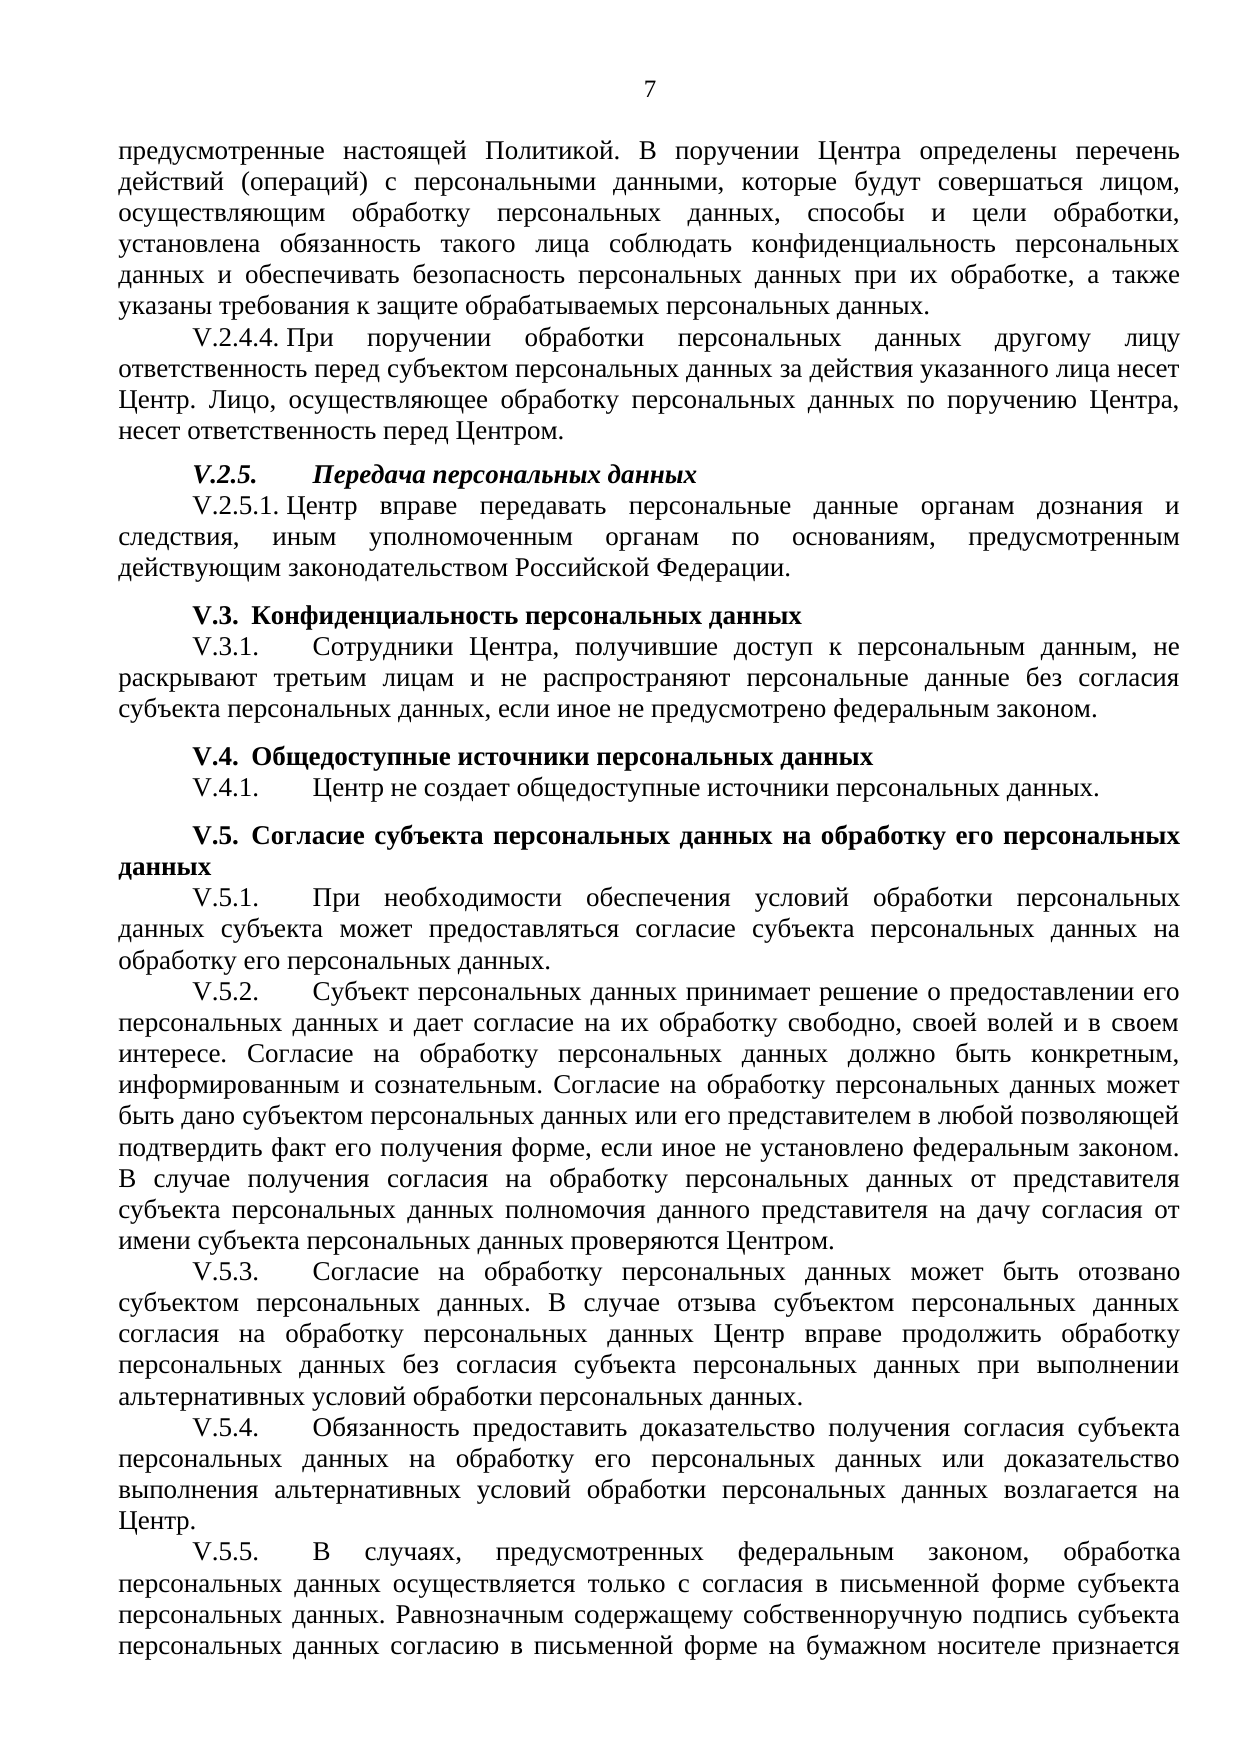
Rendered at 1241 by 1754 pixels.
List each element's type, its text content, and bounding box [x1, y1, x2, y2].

text Центр не создает общедоступные источники персональных данных. [118, 771, 1181, 802]
text Субъект персональных данных принимает решение о предоставлении его персональных данных и дает согласие на их обработку свободно, своей волей и в своем интересе. Согласие на обработку персональных данных должно быть конкретным, информированным и сознательным. Согласие на обработку персональных данных может быть дано субъектом персональных данных или его представителем в любой позволяющей подтвердить факт его получения форме, если иное не установлено федеральным законом. В случае получения согласия на обработку персональных данных от представителя субъекта персональных данных полномочия данного представителя на дачу согласия от имени субъекта персональных данных проверяются Центром. [118, 975, 1181, 1255]
text Центр вправе передавать персональные данные органам дознания и следствия, иным уполномоченным органам по основаниям, предусмотренным действующим законодательством Российской Федерации. [118, 489, 1181, 582]
text Согласие субъекта персональных данных на обработку его персональных данных [118, 819, 1181, 881]
text При необходимости обеспечения условий обработки персональных данных субъекта может предоставляться согласие субъекта персональных данных на обработку его персональных данных. [118, 881, 1181, 975]
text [118, 134, 1181, 321]
text Обязанность предоставить доказательство получения согласия субъекта персональных данных на обработку его персональных данных или доказательство выполнения альтернативных условий обработки персональных данных возлагается на Центр. [118, 1411, 1181, 1536]
text Конфиденциальность персональных данных [118, 599, 1181, 630]
text Общедоступные источники персональных данных [118, 740, 1181, 771]
text Сотрудники Центра, получившие доступ к персональным данным, не раскрывают третьим лицам и не распространяют персональные данные без согласия субъекта персональных данных, если иное не предусмотрено федеральным законом. [118, 630, 1181, 723]
list Передача персональных данных [118, 458, 1181, 489]
text При поручении обработки персональных данных другому лицу ответственность перед субъектом персональных данных за действия указанного лица несет Центр. Лицо, осуществляющее обработку персональных данных по поручению Центра, несет ответственность перед Центром. [118, 321, 1181, 445]
text Согласие на обработку персональных данных может быть отозвано субъектом персональных данных. В случае отзыва субъектом персональных данных согласия на обработку персональных данных Центр вправе продолжить обработку персональных данных без согласия субъекта персональных данных при выполнении альтернативных условий обработки персональных данных. [118, 1255, 1181, 1411]
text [118, 1536, 1181, 1660]
